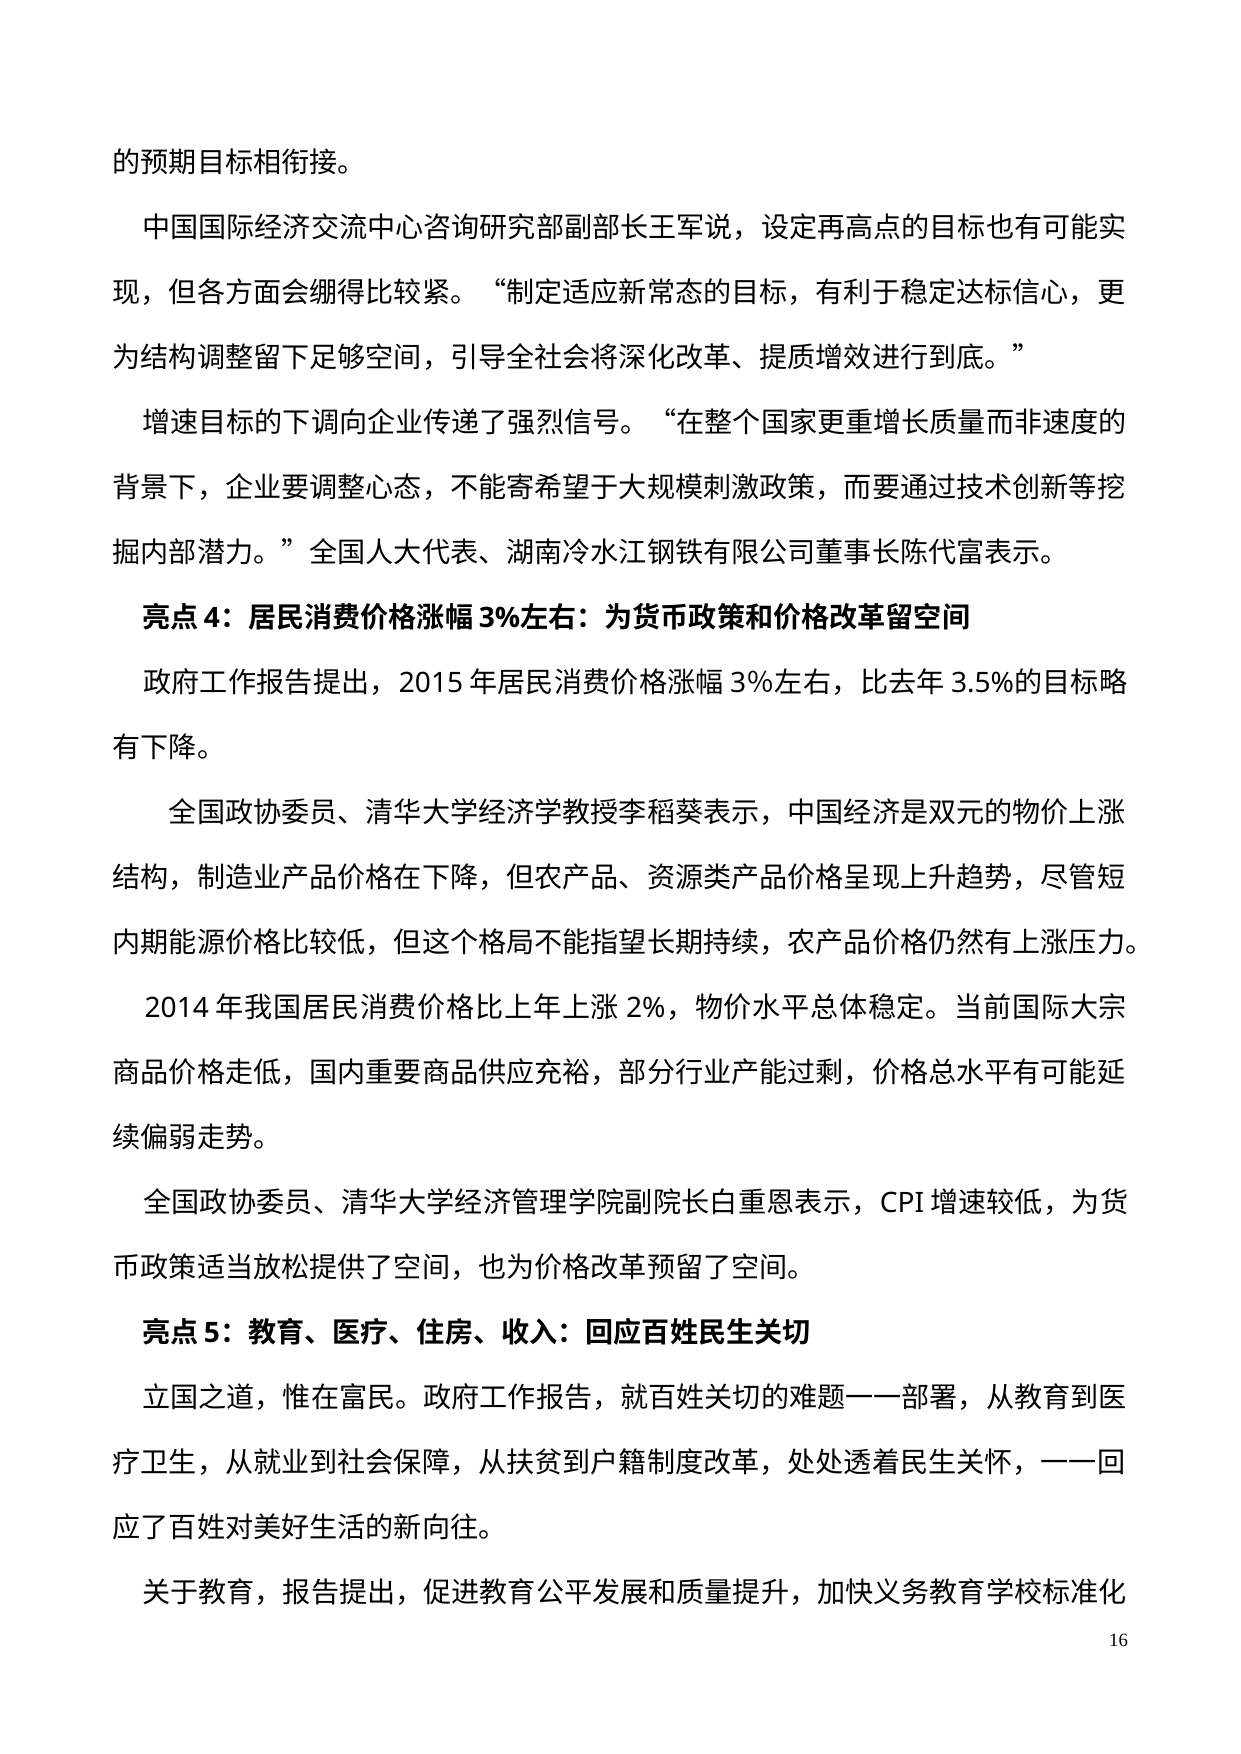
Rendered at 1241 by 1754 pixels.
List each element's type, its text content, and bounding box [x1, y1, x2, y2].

text 亮点4：居民消费价格涨幅3%左右：为货币政策和价格改革留空间 [112, 582, 1128, 647]
text 2014年我国居民消费价格比上年上涨2%，物价水平总体稳定。当前国际大宗商品价格走低，国内重要商品供应充裕，部分行业产能过剩，价格总水平有可能延续偏弱走势。 [112, 972, 1128, 1167]
text 中国国际经济交流中心咨询研究部副部长王军说，设定再高点的目标也有可能实现，但各方面会绷得比较紧。“制定适应新常态的目标，有利于稳定达标信心，更为结构调整留下足够空间，引导全社会将深化改革、提质增效进行到底。” [112, 192, 1128, 387]
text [112, 1557, 1128, 1622]
text 立国之道，惟在富民。政府工作报告，就百姓关切的难题一一部署，从教育到医疗卫生，从就业到社会保障，从扶贫到户籍制度改革，处处透着民生关怀，一一回应了百姓对美好生活的新向往。 [112, 1362, 1128, 1557]
text 全国政协委员、清华大学经济管理学院副院长白重恩表示，CPI增速较低，为货币政策适当放松提供了空间，也为价格改革预留了空间。 [112, 1167, 1128, 1297]
text 政府工作报告提出，2015年居民消费价格涨幅3％左右，比去年3.5%的目标略有下降。 [112, 647, 1128, 777]
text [112, 127, 1128, 192]
text 全国政协委员、清华大学经济学教授李稻葵表示，中国经济是双元的物价上涨结构，制造业产品价格在下降，但农产品、资源类产品价格呈现上升趋势，尽管短内期能源价格比较低，但这个格局不能指望长期持续，农产品价格仍然有上涨压力。 [112, 777, 1128, 972]
text 增速目标的下调向企业传递了强烈信号。“在整个国家更重增长质量而非速度的背景下，企业要调整心态，不能寄希望于大规模刺激政策，而要通过技术创新等挖掘内部潜力。”全国人大代表、湖南冷水江钢铁有限公司董事长陈代富表示。 [112, 387, 1128, 582]
text 亮点5：教育、医疗、住房、收入：回应百姓民生关切 [112, 1297, 1128, 1362]
